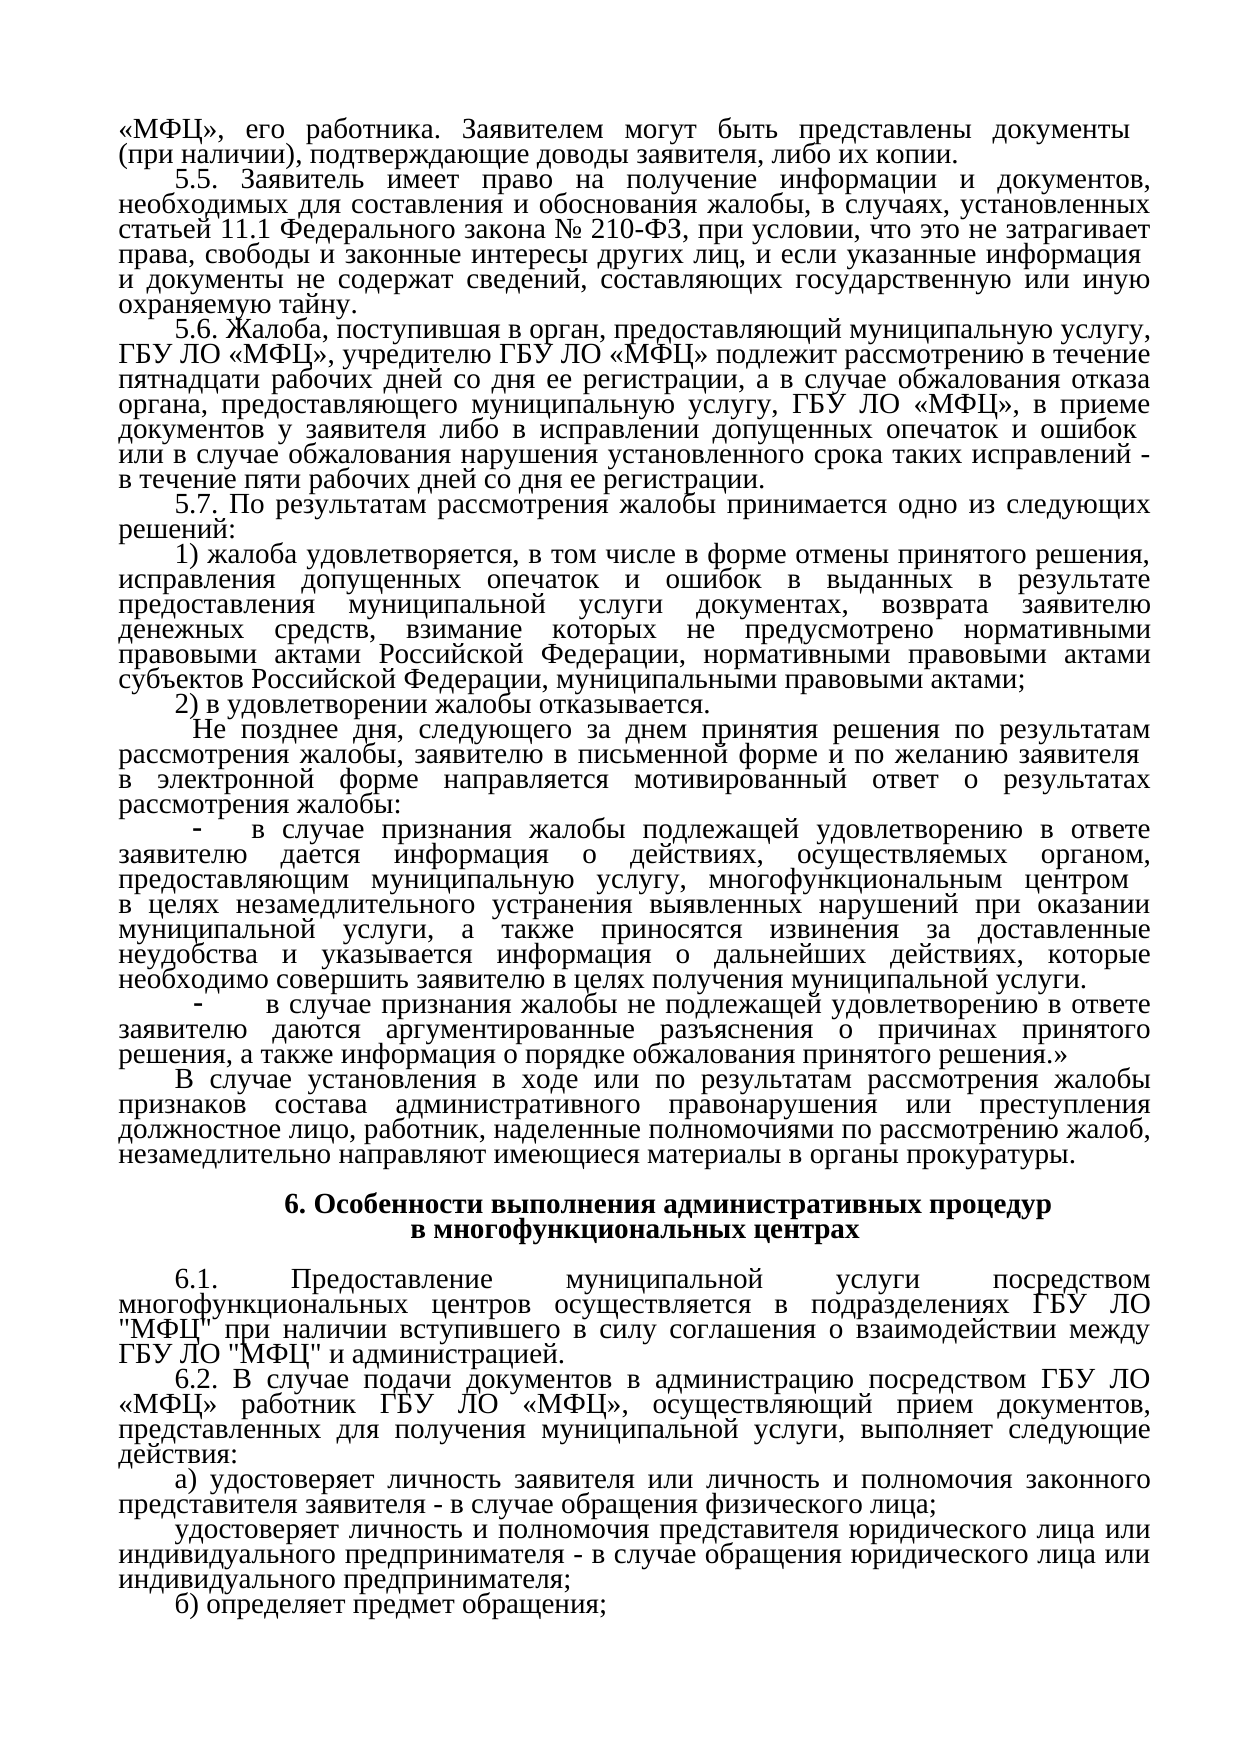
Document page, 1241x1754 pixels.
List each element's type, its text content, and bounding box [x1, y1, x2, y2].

text удостоверяет личность и полномочия представителя юридического лица или индивидуального предпринимателя - в случае обращения юридического лица или индивидуального предпринимателя; [118, 1518, 1152, 1593]
text 6.2. В случае подачи документов в администрацию посредством ГБУ ЛО «МФЦ» работник ГБУ ЛО «МФЦ», осуществляющий прием документов, представленных для получения муниципальной услуги, выполняет следующие действия: [118, 1368, 1152, 1468]
text Не позднее дня, следующего за днем принятия решения по результатам рассмотрения жалобы, заявителю в письменной форме и по желанию заявителя в электронной форме направляется мотивированный ответ о результатах рассмотрения жалобы: [118, 718, 1152, 818]
text а) удостоверяет личность заявителя или личность и полномочия законного представителя заявителя - в случае обращения физического лица; [118, 1468, 1152, 1518]
text В случае установления в ходе или по результатам рассмотрения жалобы признаков состава административного правонарушения или преступления должностное лицо, работник, наделенные полномочиями по рассмотрению жалоб, незамедлительно направляют имеющиеся материалы в органы прокуратуры. [118, 1068, 1152, 1168]
text 6.1. Предоставление муниципальной услуги посредством многофункциональных центров осуществляется в подразделениях ГБУ ЛО "МФЦ" при наличии вступившего в силу соглашения о взаимодействии между ГБУ ЛО "МФЦ" и администрацией. [118, 1268, 1152, 1368]
list в случае признания жалобы подлежащей удовлетворению в ответе заявителю дается информация о действиях, осуществляемых органом, предоставляющим муниципальную услугу, многофункциональным центром в целях незамедлительного устранения выявленных нарушений при оказании муниципальной услуги, а также приносятся извинения за доставленные неудобства и указывается информация о дальнейших действиях, которые необходимо совершить заявителю в целях получения муниципальной услуги. [118, 818, 1152, 993]
text 1) жалоба удовлетворяется, в том числе в форме отмены принятого решения, исправления допущенных опечаток и ошибок в выданных в результате предоставления муниципальной услуги документах, возврата заявителю денежных средств, взимание которых не предусмотрено нормативными правовыми актами Российской Федерации, нормативными правовыми актами субъектов Российской Федерации, муниципальными правовыми актами; [118, 543, 1152, 693]
text б) определяет предмет обращения; [118, 1593, 1152, 1618]
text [118, 118, 1152, 168]
list в случае признания жалобы не подлежащей удовлетворению в ответе заявителю даются аргументированные разъяснения о причинах принятого решения, а также информация о порядке обжалования принятого решения.» [118, 993, 1152, 1068]
text 5.5. Заявитель имеет право на получение информации и документов, необходимых для составления и обоснования жалобы, в случаях, установленных статьей 11.1 Федерального закона № 210-ФЗ, при условии, что это не затрагивает права, свободы и законные интересы других лиц, и если указанные информация и документы не содержат сведений, составляющих государственную или иную охраняемую тайну. [118, 168, 1152, 318]
text 2) в удовлетворении жалобы отказывается. [118, 693, 1152, 718]
text 5.7. По результатам рассмотрения жалобы принимается одно из следующих решений: [118, 493, 1152, 543]
text 6. Особенности выполнения административных процедур в многофункциональных центрах [118, 1193, 1152, 1243]
text 5.6. Жалоба, поступившая в орган, предоставляющий муниципальную услугу, ГБУ ЛО «МФЦ», учредителю ГБУ ЛО «МФЦ» подлежит рассмотрению в течение пятнадцати рабочих дней со дня ее регистрации, а в случае обжалования отказа органа, предоставляющего муниципальную услугу, ГБУ ЛО «МФЦ», в приеме документов у заявителя либо в исправлении допущенных опечаток и ошибок или в случае обжалования нарушения установленного срока таких исправлений - в течение пяти рабочих дней со дня ее регистрации. [118, 318, 1152, 493]
